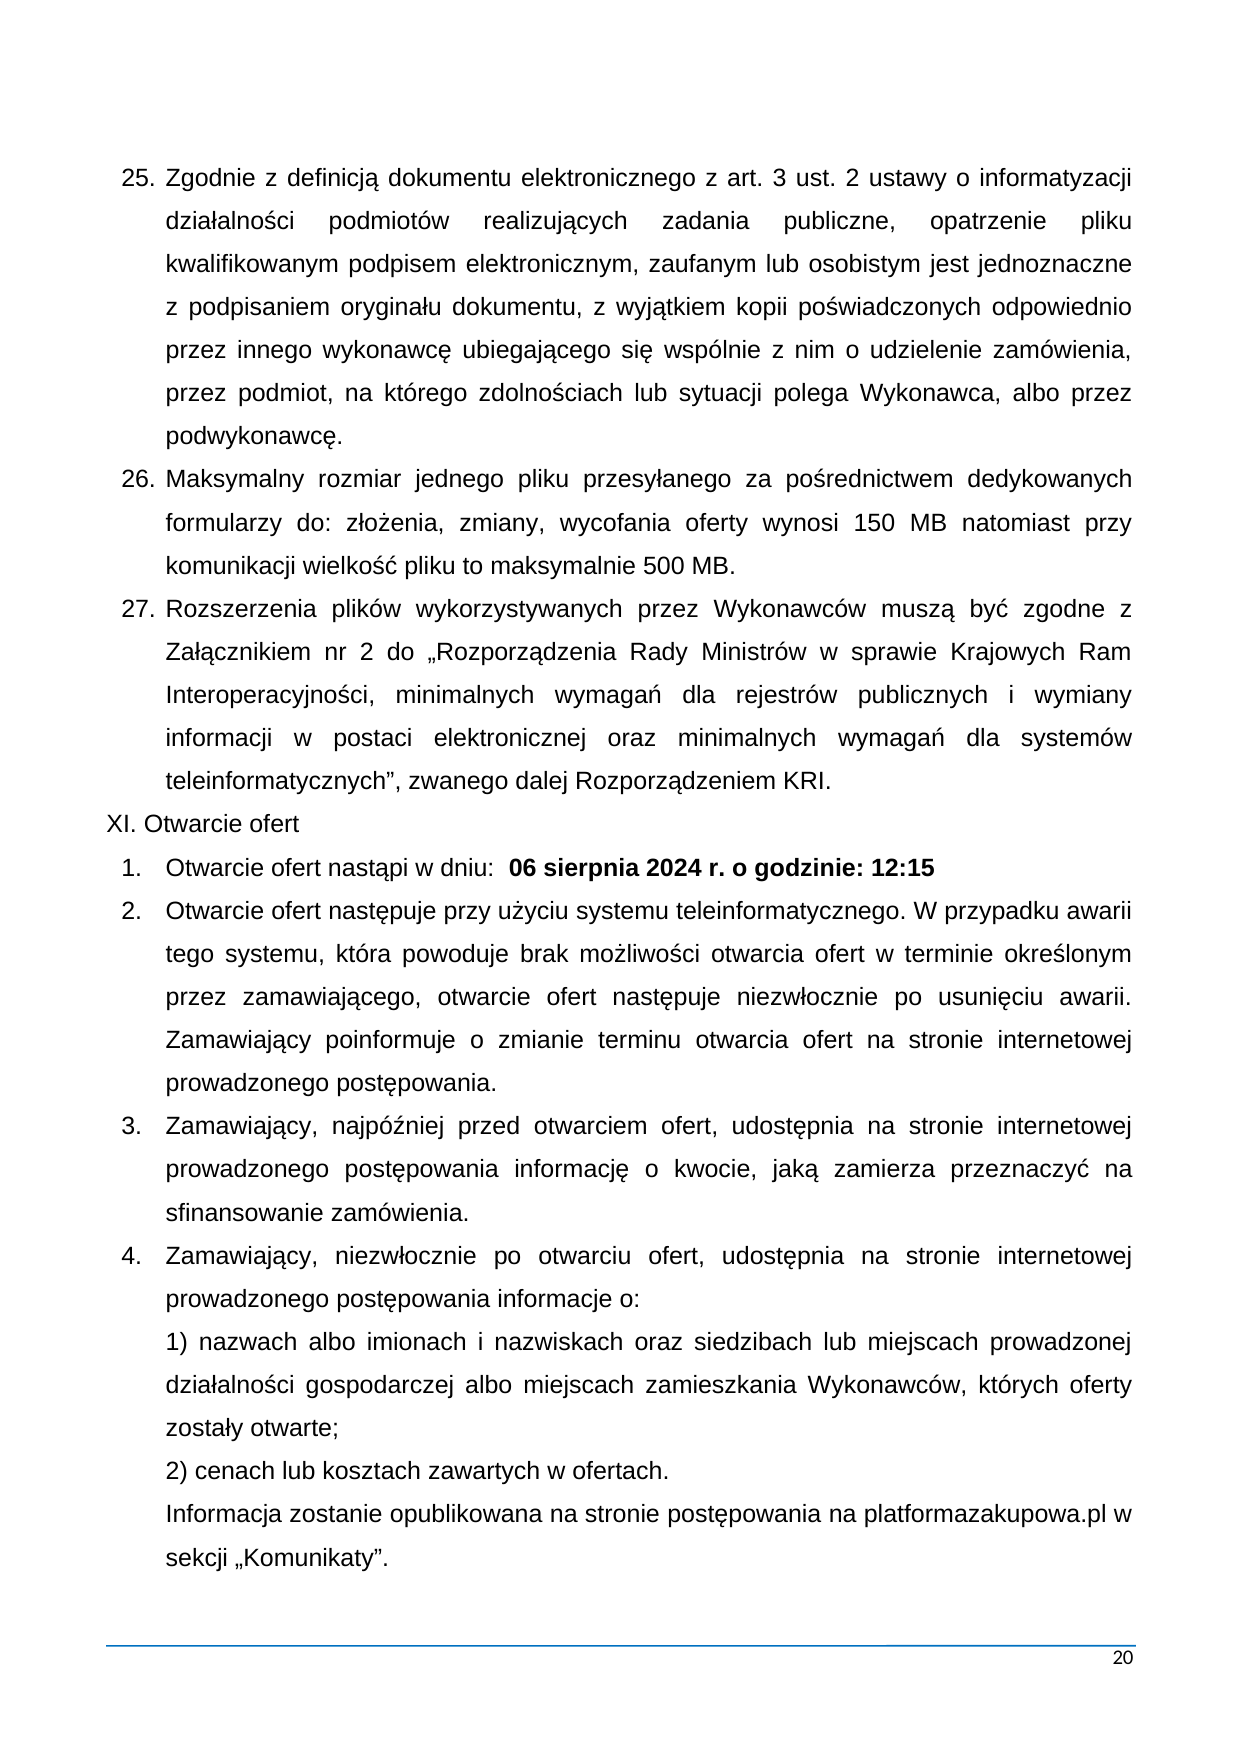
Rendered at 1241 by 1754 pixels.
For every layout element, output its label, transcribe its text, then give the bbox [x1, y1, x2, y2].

list Otwarcie ofert nastąpi w dniu: 06 sierpnia 2024 r. o godzinie: 12:15 [121, 852, 1133, 881]
text 1) nazwach albo imionach i nazwiskach oraz siedzibach lub miejscach prowadzonej działalności gospodarczej albo miejscach zamieszkania Wykonawców, których oferty zostały otwarte; [165, 1327, 1133, 1442]
list Maksymalny rozmiar jednego pliku przesyłanego za pośrednictwem dedykowanych formularzy do: złożenia, zmiany, wycofania oferty wynosi 150 MB natomiast przy komunikacji wielkość pliku to maksymalnie 500 MB. [121, 464, 1133, 579]
list Rozszerzenia plików wykorzystywanych przez Wykonawców muszą być zgodne z Załącznikiem nr 2 do „Rozporządzenia Rady Ministrów w sprawie Krajowych Ram Interoperacyjności, minimalnych wymagań dla rejestrów publicznych i wymiany informacji w postaci elektronicznej oraz minimalnych wymagań dla systemów teleinformatycznych”, zwanego dalej Rozporządzeniem KRI. [121, 594, 1133, 795]
list Zgodnie z definicją dokumentu elektronicznego z art. 3 ust. 2 ustawy o informatyzacji działalności podmiotów realizujących zadania publiczne, opatrzenie pliku kwalifikowanym podpisem elektronicznym, zaufanym lub osobistym jest jednoznaczne z podpisaniem oryginału dokumentu, z wyjątkiem kopii poświadczonych odpowiednio przez innego wykonawcę ubiegającego się wspólnie z nim o udzielenie zamówienia, przez podmiot, na którego zdolnościach lub sytuacji polega Wykonawca, albo przez podwykonawcę. [121, 162, 1133, 450]
list Otwarcie ofert następuje przy użyciu systemu teleinformatycznego. W przypadku awarii tego systemu, która powoduje brak możliwości otwarcia ofert w terminie określonym przez zamawiającego, otwarcie ofert następuje niezwłocznie po usunięciu awarii. Zamawiający poinformuje o zmianie terminu otwarcia ofert na stronie internetowej prowadzonego postępowania. [121, 896, 1133, 1097]
list Zamawiający, najpóźniej przed otwarciem ofert, udostępnia na stronie internetowej prowadzonego postępowania informację o kwocie, jaką zamierza przeznaczyć na sfinansowanie zamówienia. [121, 1111, 1133, 1226]
text 2) cenach lub kosztach zawartych w ofertach. [165, 1456, 1133, 1485]
list Zamawiający, niezwłocznie po otwarciu ofert, udostępnia na stronie internetowej prowadzonego postępowania informacje o: [121, 1241, 1133, 1312]
text Informacja zostanie opublikowana na stronie postępowania na platformazakupowa.pl w sekcji „Komunikaty”. [165, 1499, 1133, 1571]
text XI. Otwarcie ofert [106, 809, 1133, 838]
